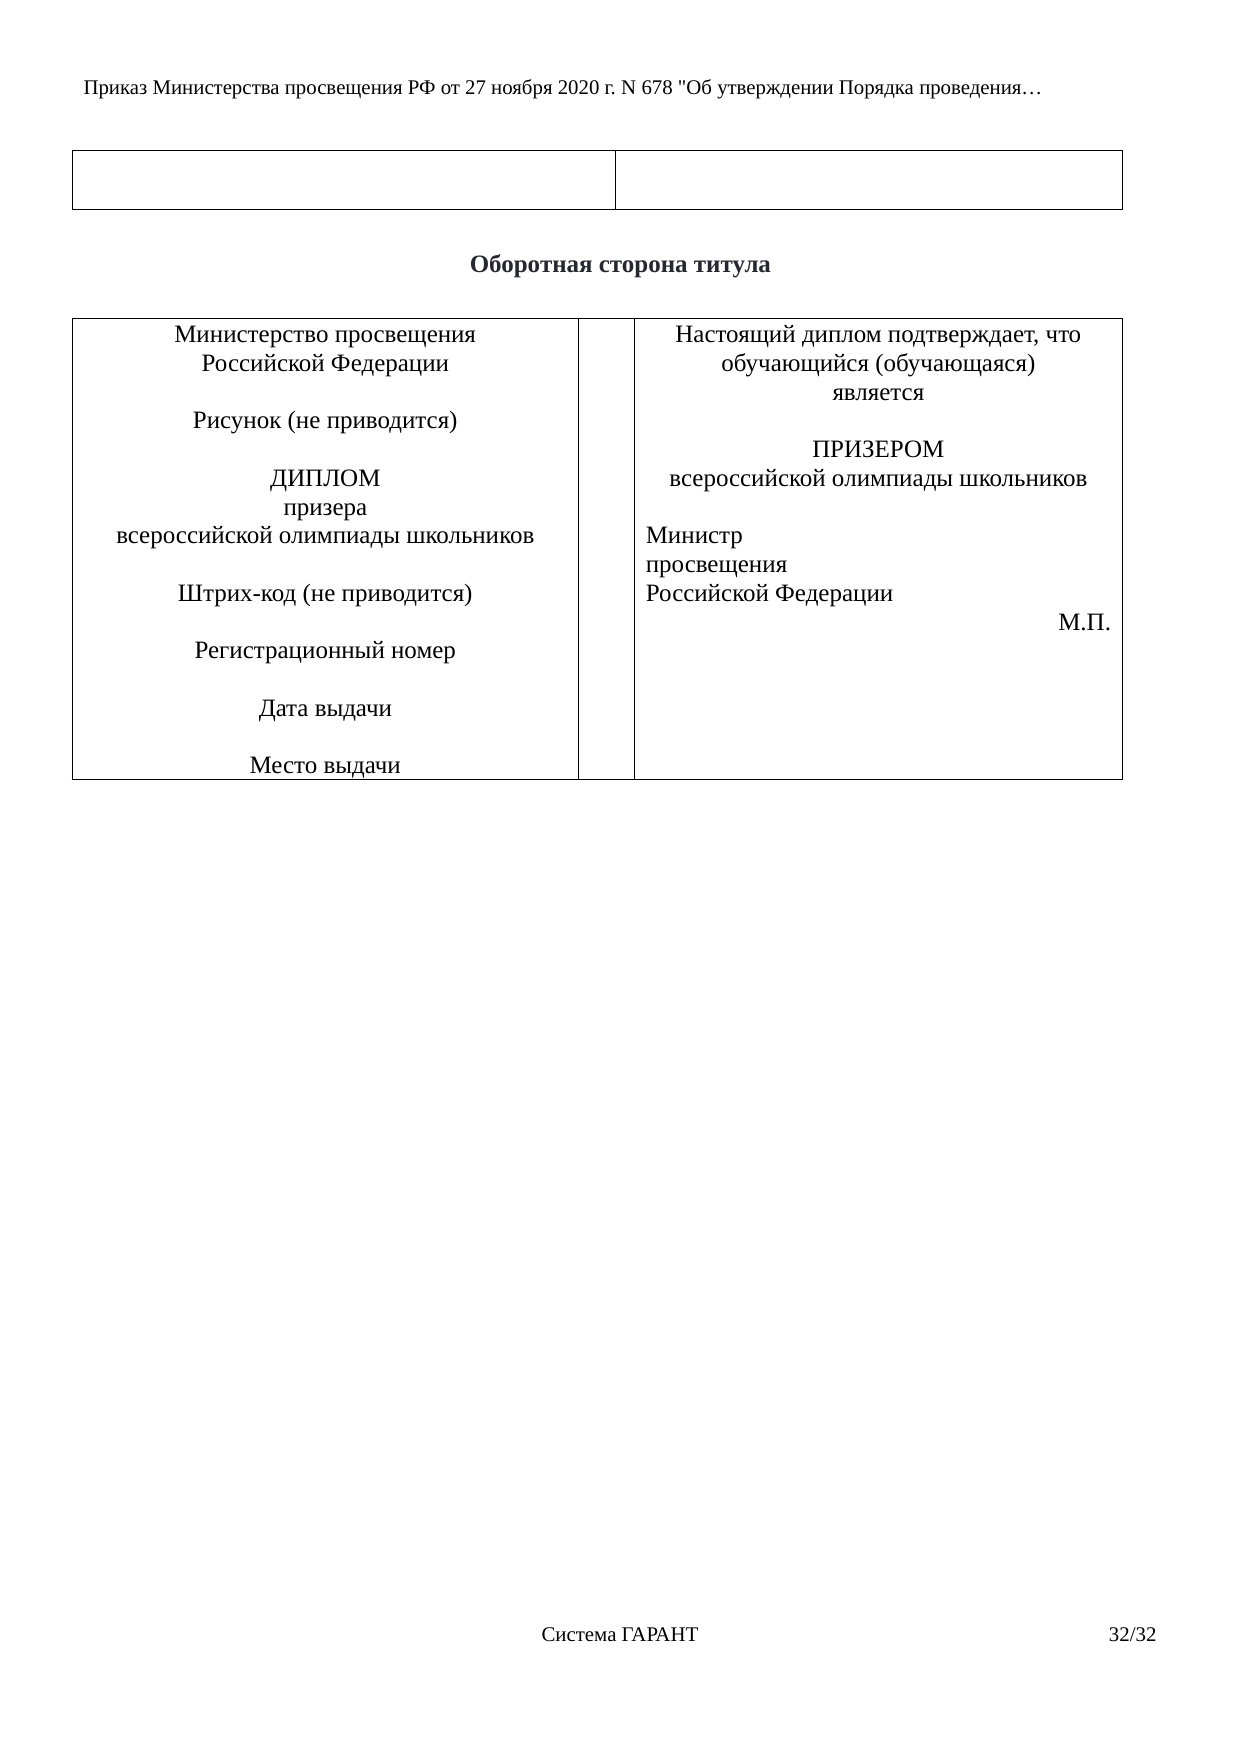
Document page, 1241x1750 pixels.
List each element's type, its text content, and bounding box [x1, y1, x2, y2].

table_header [73, 151, 615, 208]
table_header Министерство просвещения Российской Федерации Рисунок (не приводится) ДИПЛОМ призера всероссийской олимпиады школьников Штрих-код (не приводится) Регистрационный номер Дата выдачи Место выдачи [73, 319, 578, 779]
subtitle Оборотная сторона титула [83, 249, 1157, 278]
table_header Настоящий диплом подтверждает, что обучающийся (обучающаяся) является ПРИЗЕРОМ всероссийской олимпиады школьников Министр просвещения Российской Федерации М.П. [635, 319, 1122, 779]
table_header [616, 151, 1122, 208]
table_header [579, 319, 634, 779]
